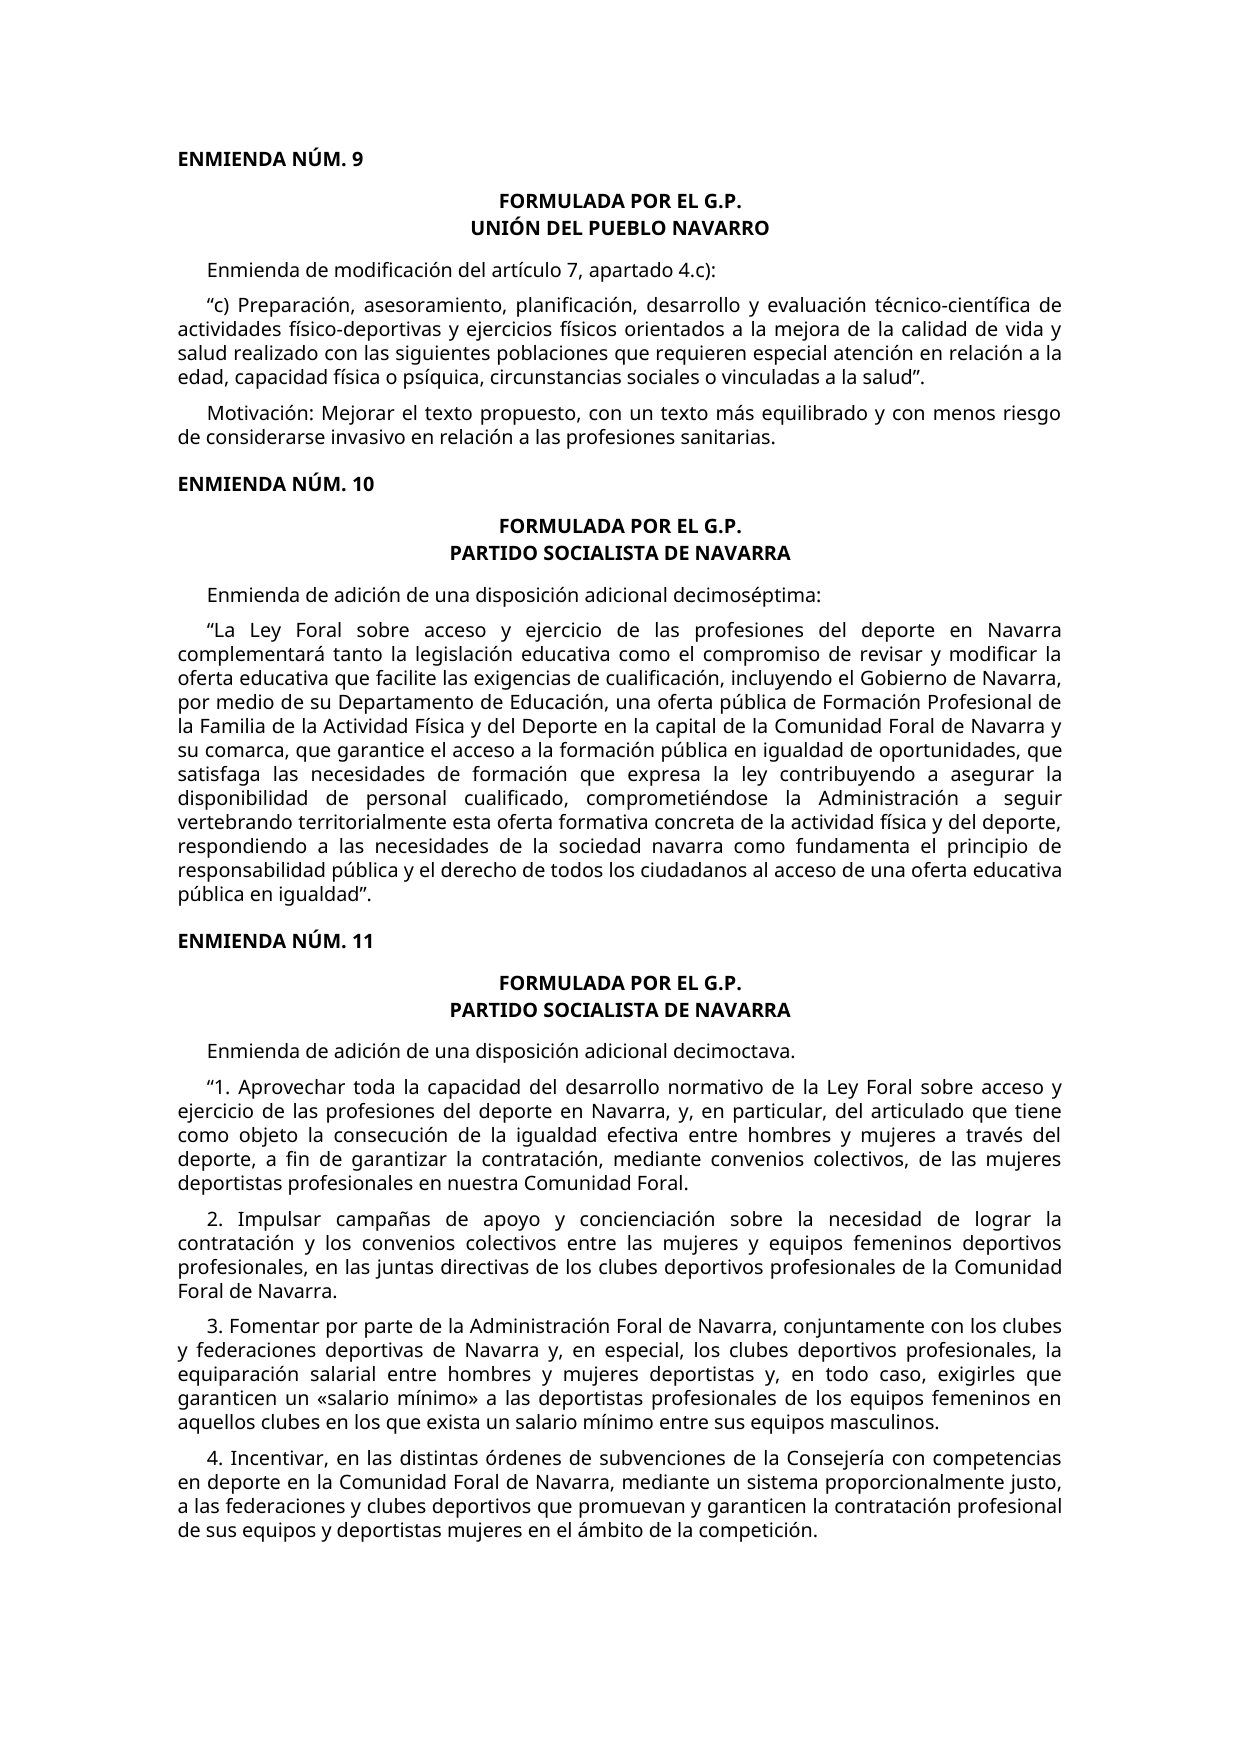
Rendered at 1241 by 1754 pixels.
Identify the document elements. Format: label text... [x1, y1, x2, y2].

text Partido Socialista de Navarra [177, 998, 1063, 1022]
text Enmienda núm. 11 [177, 929, 1063, 953]
text “c) Preparación, asesoramiento, planificación, desarrollo y evaluación técnico-científica de actividades físico-deportivas y ejercicios físicos orientados a la mejora de la calidad de vida y salud realizado con las siguientes poblaciones que requieren especial atención en relación a la edad, capacidad física o psíquica, circunstancias sociales o vinculadas a la salud”. [177, 293, 1063, 389]
text Partido Socialista de Navarra [177, 541, 1063, 565]
text Enmienda de adición de una disposición adicional decimoséptima: [177, 583, 1063, 607]
text Enmienda núm. 9 [177, 148, 1063, 172]
text 4. Incentivar, en las distintas órdenes de subvenciones de la Consejería con competencias en deporte en la Comunidad Foral de Navarra, mediante un sistema proporcionalmente justo, a las federaciones y clubes deportivos que promuevan y garanticen la contratación profesional de sus equipos y deportistas mujeres en el ámbito de la competición. [177, 1446, 1063, 1542]
text Enmienda de adición de una disposición adicional decimoctava. [177, 1040, 1063, 1064]
text 2. Impulsar campañas de apoyo y concienciación sobre la necesidad de lograr la contratación y los convenios colectivos entre las mujeres y equipos femeninos deportivos profesionales, en las juntas directivas de los clubes deportivos profesionales de la Comunidad Foral de Navarra. [177, 1207, 1063, 1303]
text formulada por el G.P. [177, 189, 1063, 213]
text formulada por el G.P. [177, 971, 1063, 995]
text Unión del Pueblo Navarro [177, 216, 1063, 240]
text “1. Aprovechar toda la capacidad del desarrollo normativo de la Ley Foral sobre acceso y ejercicio de las profesiones del deporte en Navarra, y, en particular, del articulado que tiene como objeto la consecución de la igualdad efectiva entre hombres y mujeres a través del deporte, a fin de garantizar la contratación, mediante convenios colectivos, de las mujeres deportistas profesionales en nuestra Comunidad Foral. [177, 1076, 1063, 1195]
text “La Ley Foral sobre acceso y ejercicio de las profesiones del deporte en Navarra complementará tanto la legislación educativa como el compromiso de revisar y modificar la oferta educativa que facilite las exigencias de cualificación, incluyendo el Gobierno de Navarra, por medio de su Departamento de Educación, una oferta pública de Formación Profesional de la Familia de la Actividad Física y del Deporte en la capital de la Comunidad Foral de Navarra y su comarca, que garantice el acceso a la formación pública en igualdad de oportunidades, que satisfaga las necesidades de formación que expresa la ley contribuyendo a asegurar la disponibilidad de personal cualificado, comprometiéndose la Administración a seguir vertebrando territorialmente esta oferta formativa concreta de la actividad física y del deporte, respondiendo a las necesidades de la sociedad navarra como fundamenta el principio de responsabilidad pública y el derecho de todos los ciudadanos al acceso de una oferta educativa pública en igualdad”. [177, 618, 1063, 906]
text Enmienda de modificación del artículo 7, apartado 4.c): [177, 258, 1063, 282]
text 3. Fomentar por parte de la Administración Foral de Navarra, conjuntamente con los clubes y federaciones deportivas de Navarra y, en especial, los clubes deportivos profesionales, la equiparación salarial entre hombres y mujeres deportistas y, en todo caso, exigirles que garanticen un «salario mínimo» a las deportistas profesionales de los equipos femeninos en aquellos clubes en los que exista un salario mínimo entre sus equipos masculinos. [177, 1315, 1063, 1434]
text Enmienda núm. 10 [177, 473, 1063, 497]
text formulada por el G.P. [177, 514, 1063, 538]
